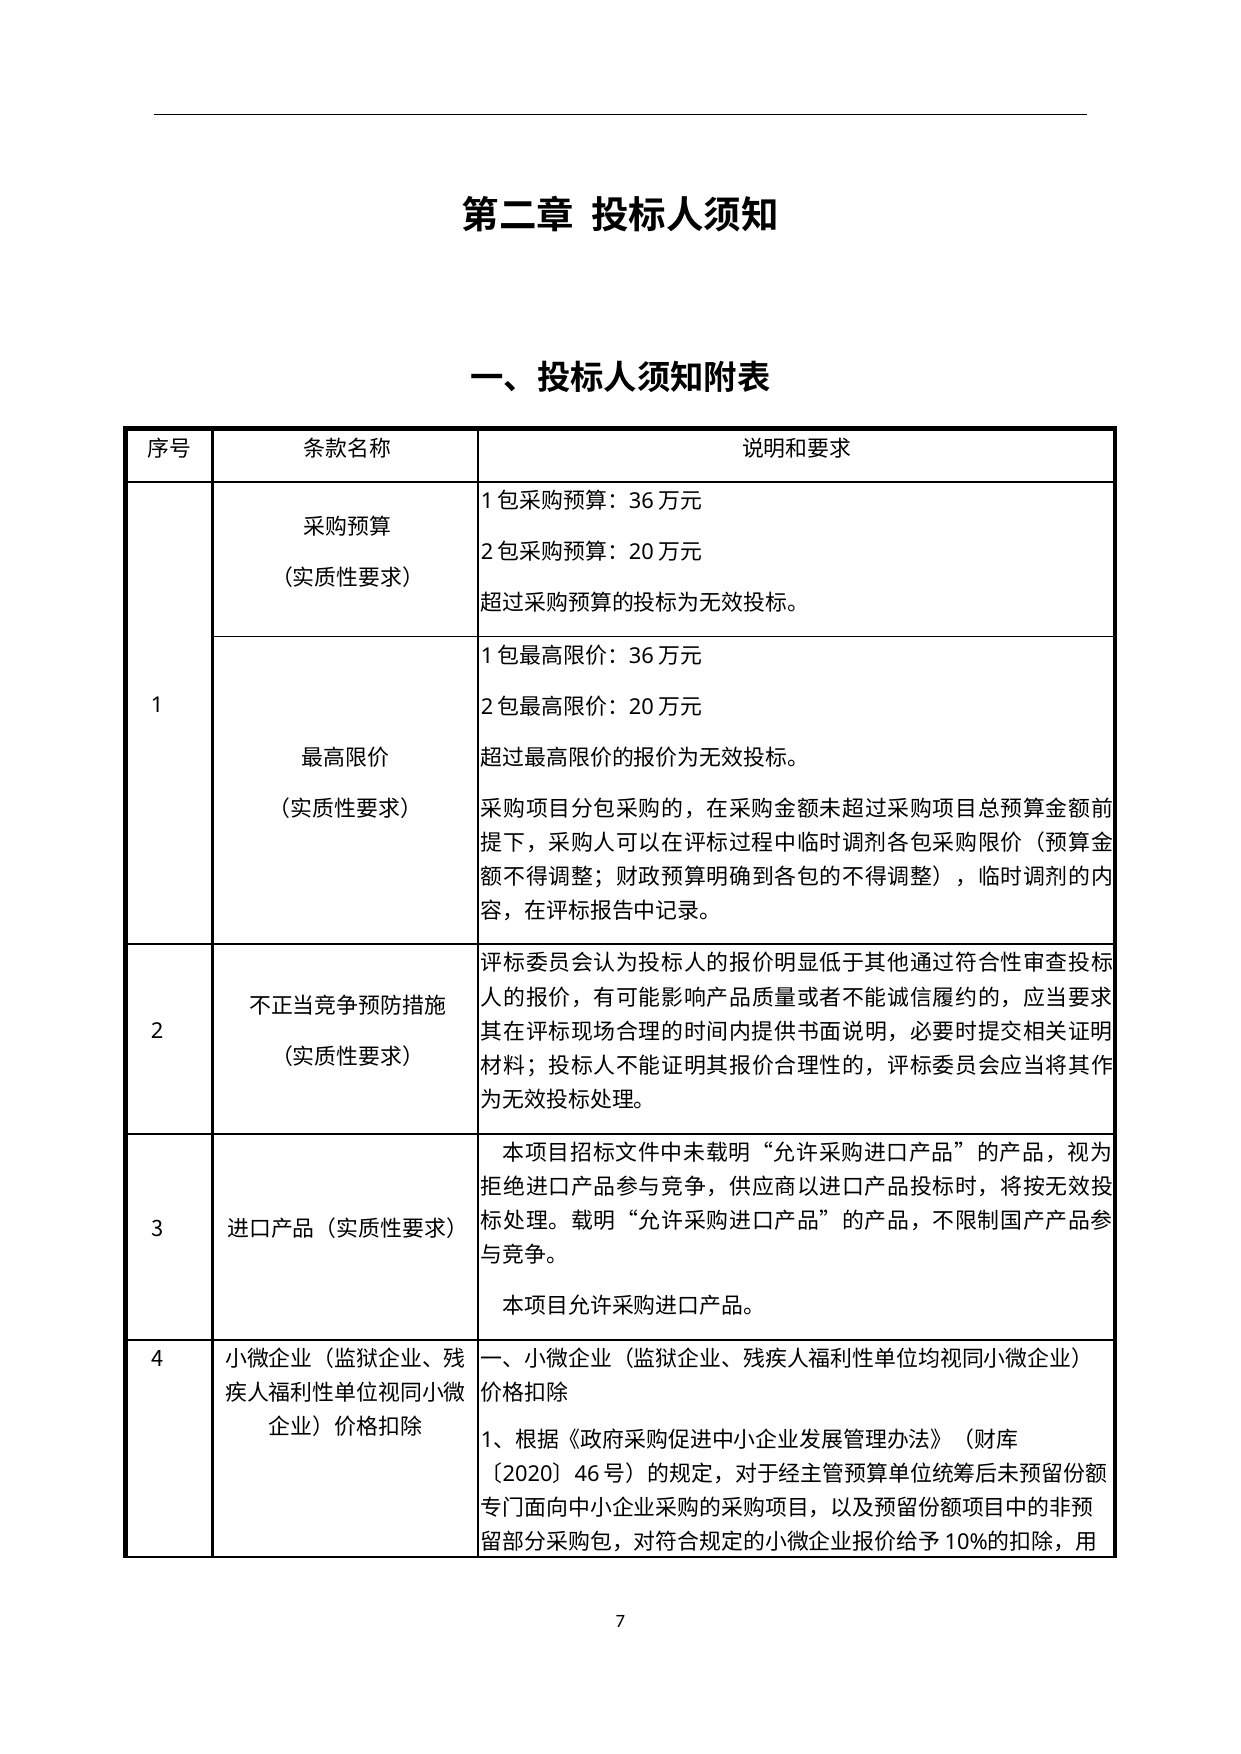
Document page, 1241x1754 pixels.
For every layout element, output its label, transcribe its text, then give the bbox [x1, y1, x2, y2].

table_cell 2 [128, 945, 211, 1133]
table_cell 采购预算 （实质性要求） [214, 483, 477, 636]
table_cell 最高限价 （实质性要求） [214, 637, 477, 943]
table_cell 本项目招标文件中未载明“允许采购进口产品”的产品，视为拒绝进口产品参与竞争，供应商以进口产品投标时，将按无效投标处理。载明“允许采购进口产品”的产品，不限制国产产品参与竞争。 本项目允许采购进口产品。 [479, 1135, 1113, 1339]
table_cell 4 [128, 1341, 211, 1556]
table_cell 不正当竞争预防措施 （实质性要求） [214, 945, 477, 1133]
table_header 说明和要求 [479, 431, 1113, 481]
subtitle 第二章 投标人须知 [153, 185, 1087, 240]
table_cell 1包最高限价：36万元 2包最高限价：20万元 超过最高限价的报价为无效投标。 采购项目分包采购的，在采购金额未超过采购项目总预算金额前提下，采购人可以在评标过程中临时调剂各包采购限价（预算金额不得调整；财政预算明确到各包的不得调整），临时调剂的内容，在评标报告中记录。 [479, 637, 1113, 943]
table_cell 1包采购预算：36万元 2包采购预算：20万元 超过采购预算的投标为无效投标。 [479, 483, 1113, 636]
table_header 序号 [128, 431, 211, 481]
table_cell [479, 1341, 1113, 1556]
subtitle 一、投标人须知附表 [153, 351, 1087, 399]
table_cell 进口产品（实质性要求） [214, 1135, 477, 1339]
table_cell 评标委员会认为投标人的报价明显低于其他通过符合性审查投标人的报价，有可能影响产品质量或者不能诚信履约的，应当要求其在评标现场合理的时间内提供书面说明，必要时提交相关证明材料；投标人不能证明其报价合理性的，评标委员会应当将其作为无效投标处理。 [479, 945, 1113, 1133]
table_cell 1 [128, 483, 211, 943]
table_cell 小微企业（监狱企业、残疾人福利性单位视同小微企业）价格扣除 [214, 1341, 477, 1556]
table_header 条款名称 [214, 431, 477, 481]
table_cell 3 [128, 1135, 211, 1339]
